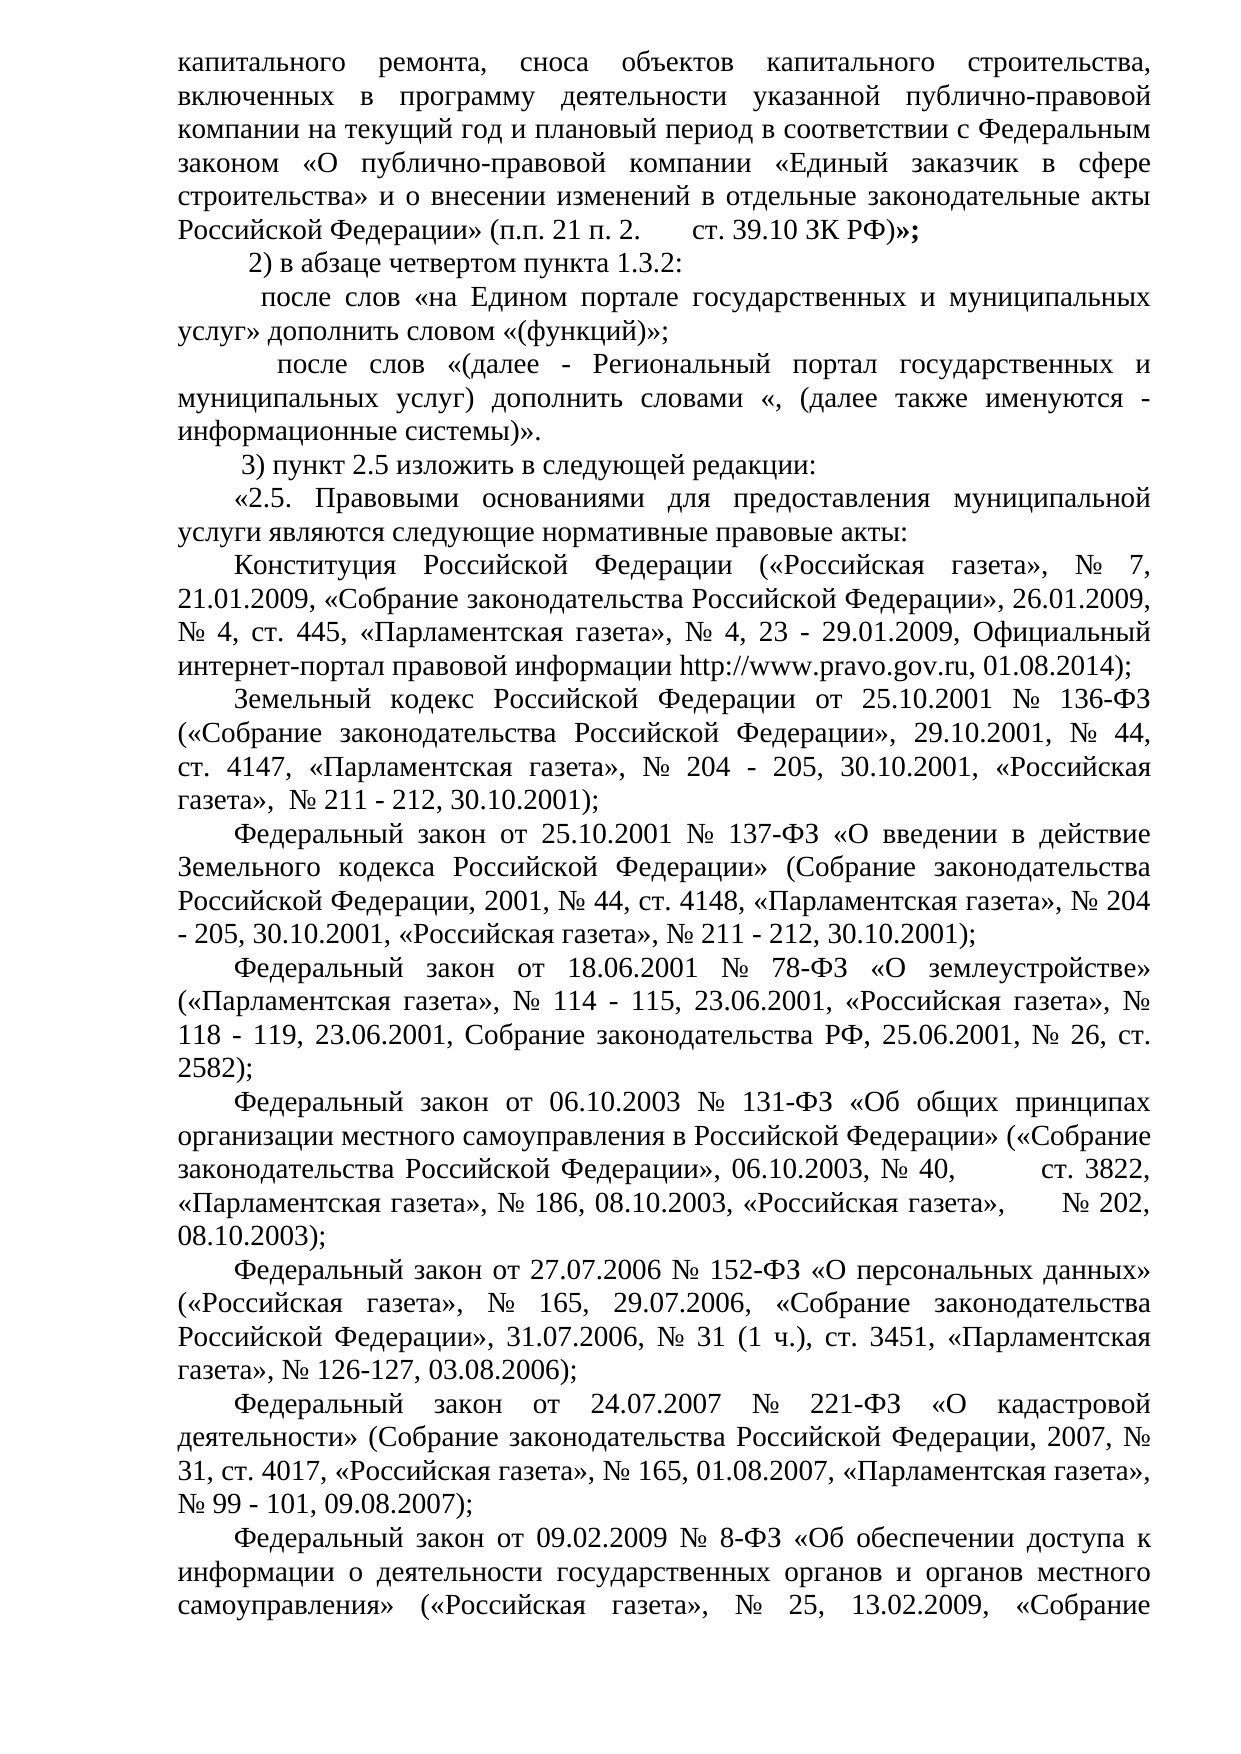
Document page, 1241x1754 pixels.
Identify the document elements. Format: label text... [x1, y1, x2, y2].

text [177, 44, 1152, 246]
text Федеральный закон от 27.07.2006 № 152-ФЗ «О персональных данных» («Российская газета», № 165, 29.07.2006, «Собрание законодательства Российской Федерации», 31.07.2006, № 31 (1 ч.), ст. 3451, «Парламентская газета», № 126-127, 03.08.2006); [177, 1252, 1152, 1386]
text 3) пункт 2.5 изложить в следующей редакции: [177, 447, 1152, 480]
text 2) в абзаце четвертом пункта 1.3.2: [177, 246, 1152, 279]
text Федеральный закон от 24.07.2007 № 221-ФЗ «О кадастровой деятельности» (Собрание законодательства Российской Федерации, 2007, № 31, ст. 4017, «Российская газета», № 165, 01.08.2007, «Парламентская газета», № 99 - 101, 09.08.2007); [177, 1386, 1152, 1520]
text Федеральный закон от 06.10.2003 № 131-ФЗ «Об общих принципах организации местного самоуправления в Российской Федерации» («Собрание законодательства Российской Федерации», 06.10.2003, № 40, ст. 3822, «Парламентская газета», № 186, 08.10.2003, «Российская газета», № 202, 08.10.2003); [177, 1084, 1152, 1252]
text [177, 1520, 1152, 1621]
text после слов «(далее - Региональный портал государственных и муниципальных услуг) дополнить словами «, (далее также именуются -информационные системы)». [177, 346, 1152, 447]
text Земельный кодекс Российской Федерации от 25.10.2001 № 136-ФЗ («Собрание законодательства Российской Федерации», 29.10.2001, № 44, ст. 4147, «Парламентская газета», № 204 - 205, 30.10.2001, «Российская газета», № 211 - 212, 30.10.2001); [177, 682, 1152, 816]
text Федеральный закон от 25.10.2001 № 137-ФЗ «О введении в действие Земельного кодекса Российской Федерации» (Собрание законодательства Российской Федерации, 2001, № 44, ст. 4148, «Парламентская газета», № 204 - 205, 30.10.2001, «Российская газета», № 211 - 212, 30.10.2001); [177, 816, 1152, 950]
text Конституция Российской Федерации («Российская газета», № 7, 21.01.2009, «Собрание законодательства Российской Федерации», 26.01.2009, № 4, ст. 445, «Парламентская газета», № 4, 23 - 29.01.2009, Официальный интернет-портал правовой информации http://www.pravo.gov.ru, 01.08.2014); [177, 547, 1152, 682]
text «2.5. Правовыми основаниями для предоставления муниципальной услуги являются следующие нормативные правовые акты: [177, 480, 1152, 547]
text Федеральный закон от 18.06.2001 № 78-ФЗ «О землеустройстве» («Парламентская газета», № 114 - 115, 23.06.2001, «Российская газета», № 118 - 119, 23.06.2001, Собрание законодательства РФ, 25.06.2001, № 26, ст. 2582); [177, 950, 1152, 1084]
text после слов «на Едином портале государственных и муниципальных услуг» дополнить словом «(функций)»; [177, 279, 1152, 346]
